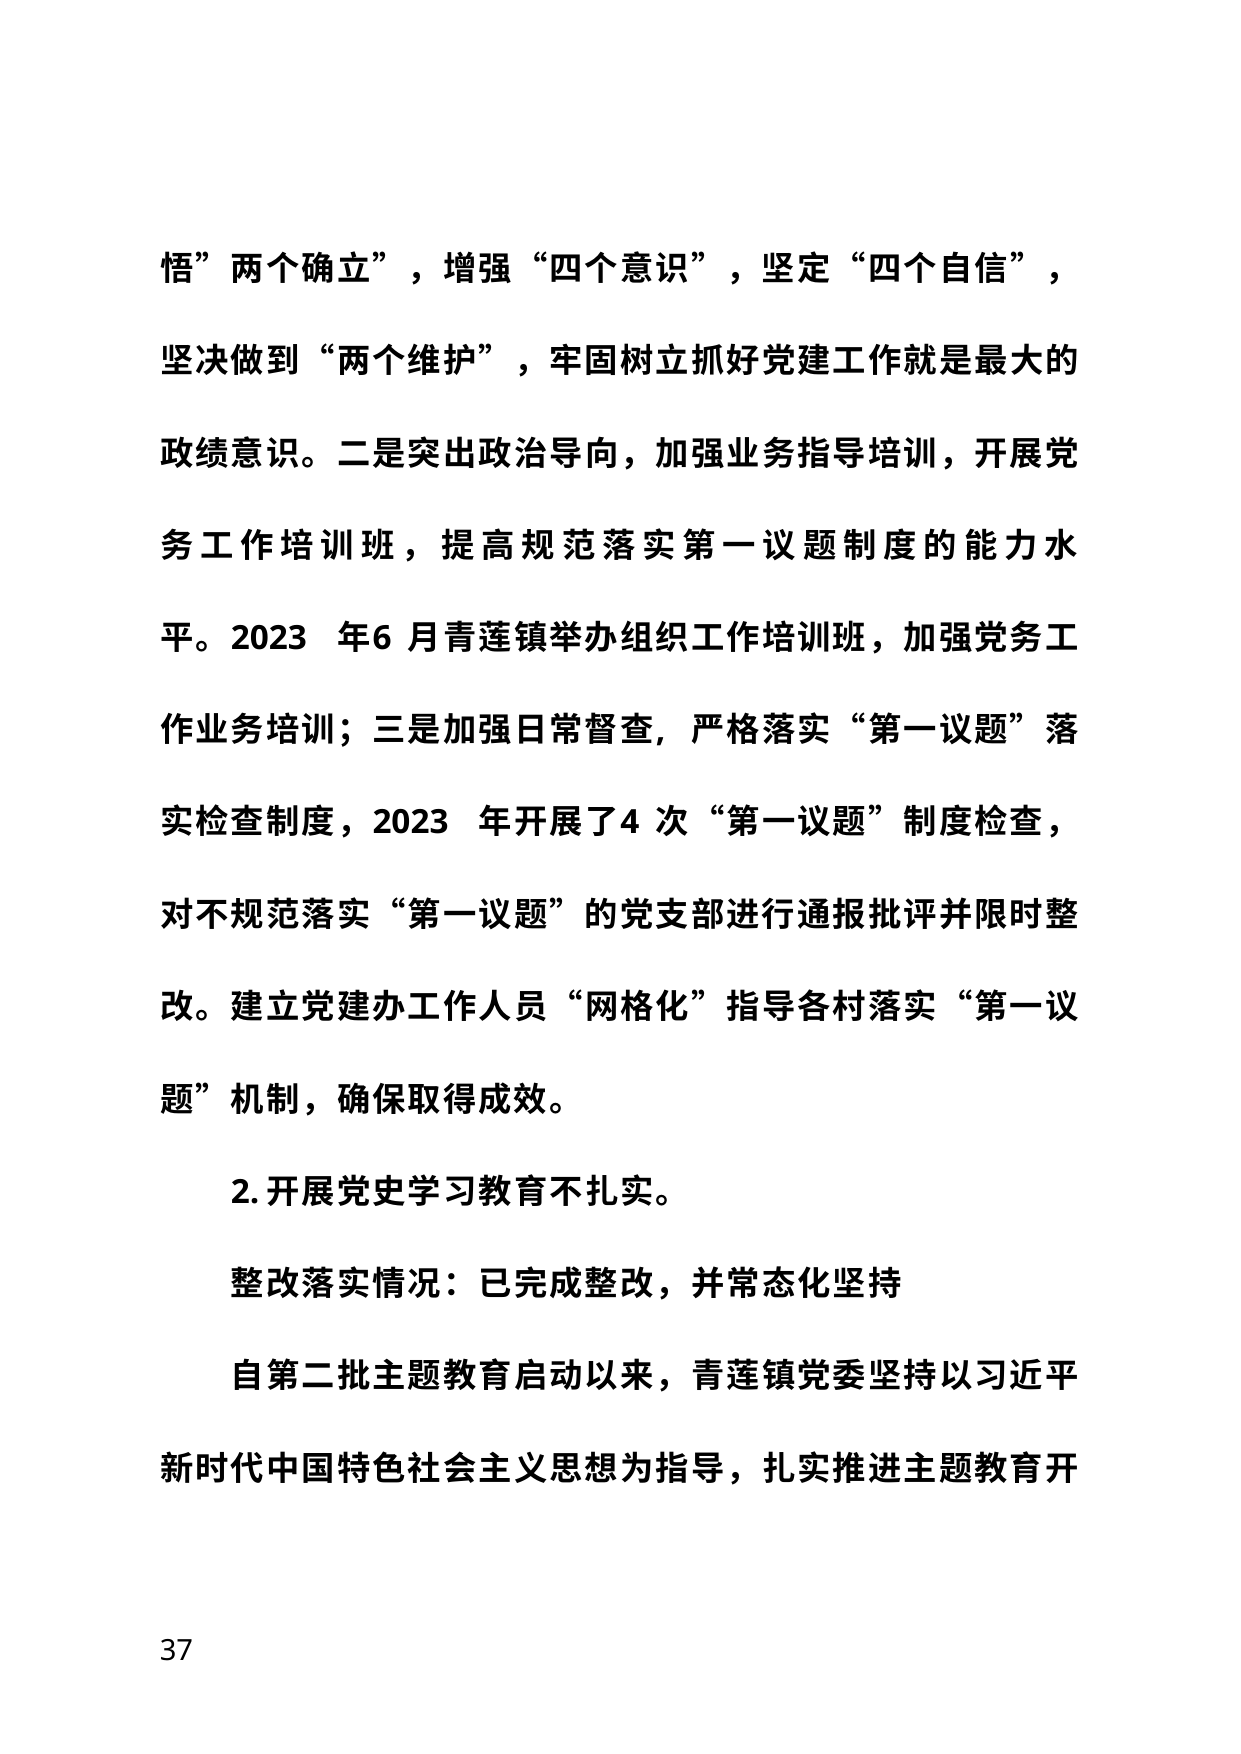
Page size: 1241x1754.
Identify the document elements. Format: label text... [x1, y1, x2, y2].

text 整改落实情况：已完成整改，并常态化坚持 [160, 1235, 1081, 1327]
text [160, 220, 1081, 1143]
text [160, 1327, 1081, 1512]
text 2.开展党史学习教育不扎实。 [160, 1143, 1081, 1235]
